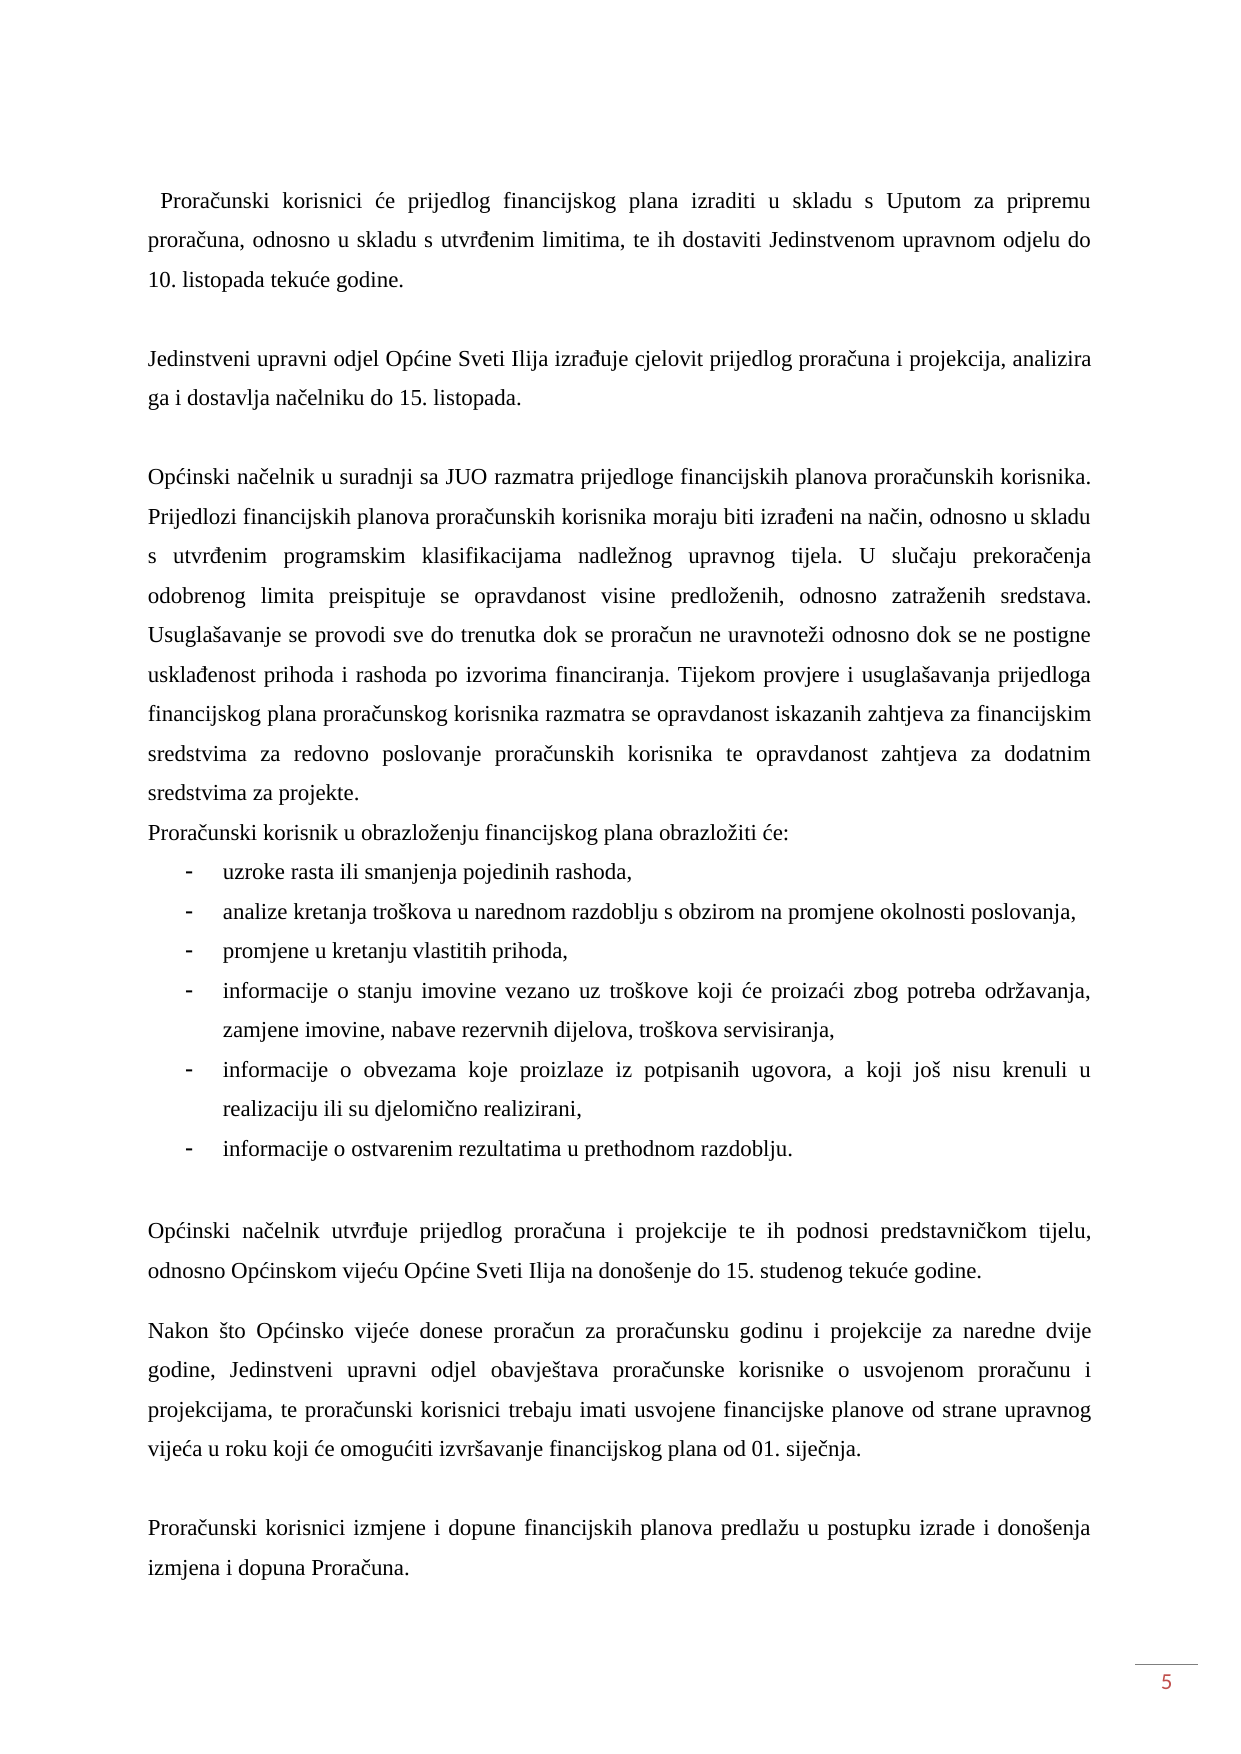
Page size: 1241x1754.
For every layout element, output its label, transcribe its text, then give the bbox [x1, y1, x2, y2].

text Nakon što Općinsko vijeće donese proračun za proračunsku godinu i projekcije za naredne dvije godine, Jedinstveni upravni odjel obavještava proračunske korisnike o usvojenom proračunu i projekcijama, te proračunski korisnici trebaju imati usvojene financijske planove od strane upravnog vijeća u roku koji će omogućiti izvršavanje financijskog plana od 01. siječnja. [148, 1317, 1093, 1462]
list promjene u kretanju vlastitih prihoda, [185, 937, 1093, 963]
list uzroke rasta ili smanjenja pojedinih rashoda, [185, 858, 1093, 884]
text Općinski načelnik u suradnji sa JUO razmatra prijedloge financijskih planova proračunskih korisnika. Prijedlozi financijskih planova proračunskih korisnika moraju biti izrađeni na način, odnosno u skladu s utvrđenim programskim klasifikacijama nadležnog upravnog tijela. U slučaju prekoračenja odobrenog limita preispituje se opravdanost visine predloženih, odnosno zatraženih sredstava. Usuglašavanje se provodi sve do trenutka dok se proračun ne uravnoteži odnosno dok se ne postigne usklađenost prihoda i rashoda po izvorima financiranja. Tijekom provjere i usuglašavanja prijedloga financijskog plana proračunskog korisnika razmatra se opravdanost iskazanih zahtjeva za financijskim sredstvima za redovno poslovanje proračunskih korisnika te opravdanost zahtjeva za dodatnim sredstvima za projekte. [148, 463, 1093, 806]
text Proračunski korisnici će prijedlog financijskog plana izraditi u skladu s Uputom za pripremu proračuna, odnosno u skladu s utvrđenim limitima, te ih dostaviti Jedinstvenom upravnom odjelu do 10. listopada tekuće godine. [148, 187, 1093, 292]
text Općinski načelnik utvrđuje prijedlog proračuna i projekcije te ih podnosi predstavničkom tijelu, odnosno Općinskom vijeću Općine Sveti Ilija na donošenje do 15. studenog tekuće godine. [148, 1217, 1093, 1283]
list informacije o stanju imovine vezano uz troškove koji će proizaći zbog potreba održavanja, zamjene imovine, nabave rezervnih dijelova, troškova servisiranja, [185, 977, 1093, 1042]
text Jedinstveni upravni odjel Općine Sveti Ilija izrađuje cjelovit prijedlog proračuna i projekcija, analizira ga i dostavlja načelniku do 15. listopada. [148, 345, 1093, 411]
text Proračunski korisnik u obrazloženju financijskog plana obrazložiti će: [148, 819, 1093, 845]
list analize kretanja troškova u narednom razdoblju s obzirom na promjene okolnosti poslovanja, [185, 898, 1093, 924]
list informacije o ostvarenim rezultatima u prethodnom razdoblju. [185, 1134, 1093, 1161]
text Proračunski korisnici izmjene i dopune financijskih planova predlažu u postupku izrade i donošenja izmjena i dopuna Proračuna. [148, 1514, 1093, 1580]
list informacije o obvezama koje proizlaze iz potpisanih ugovora, a koji još nisu krenuli u realizaciju ili su djelomično realizirani, [185, 1056, 1093, 1121]
